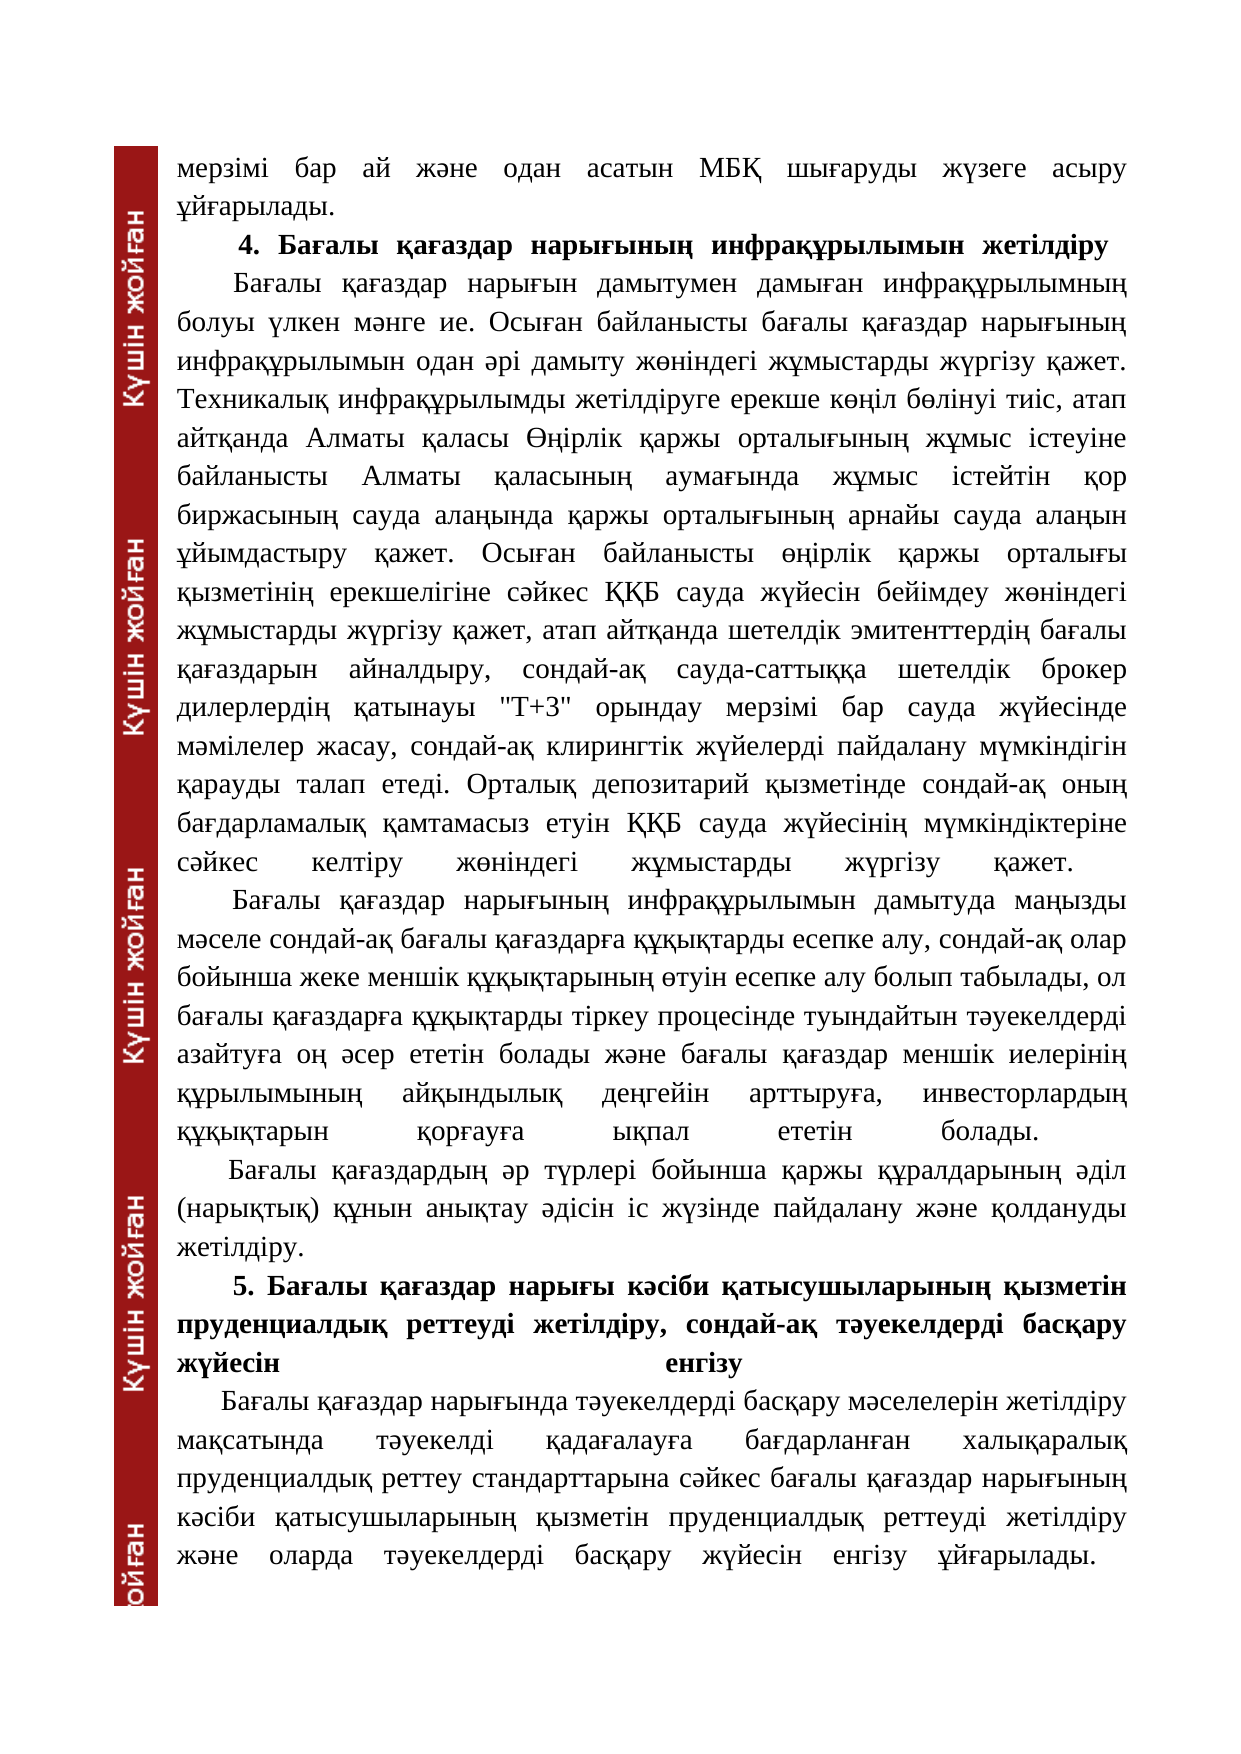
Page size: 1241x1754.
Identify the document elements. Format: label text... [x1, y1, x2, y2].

picture [114, 146, 158, 150]
picture [114, 1571, 158, 1606]
